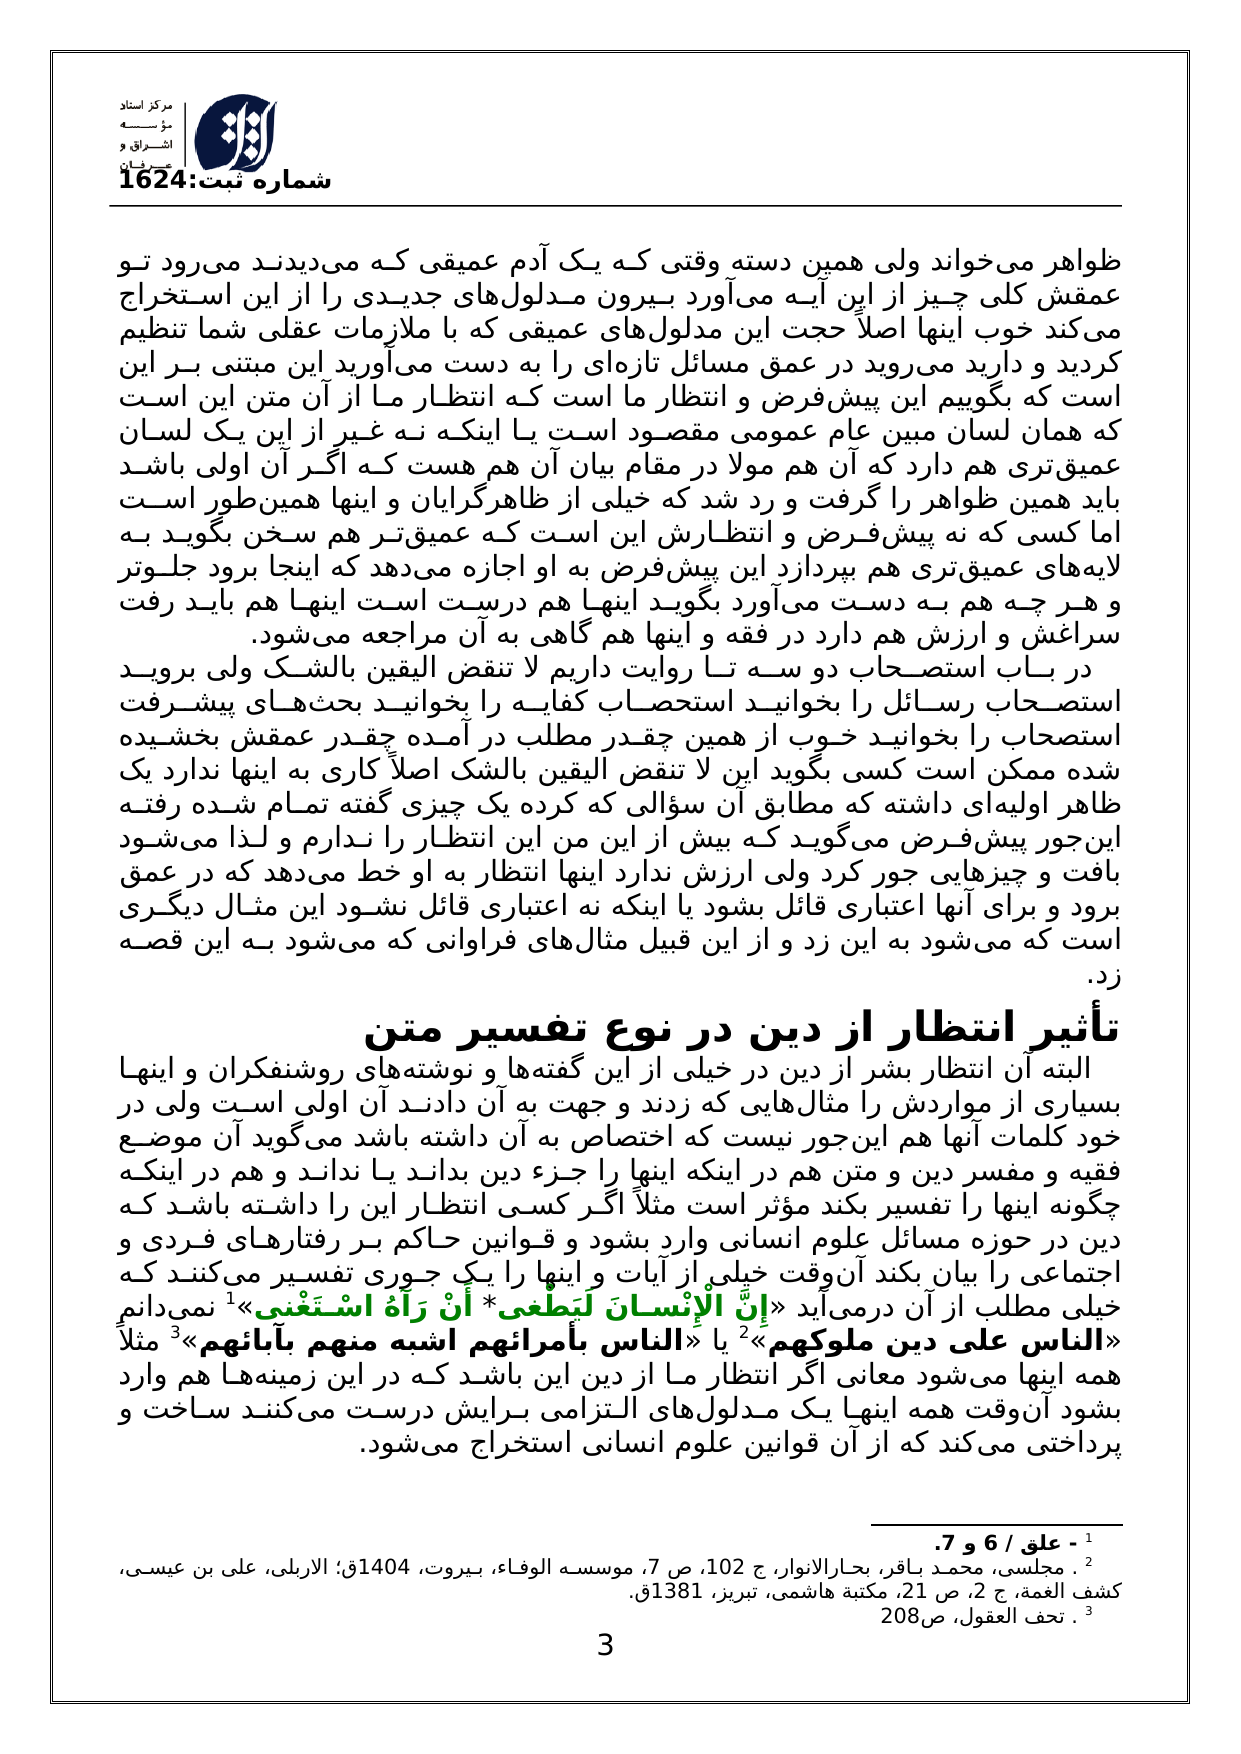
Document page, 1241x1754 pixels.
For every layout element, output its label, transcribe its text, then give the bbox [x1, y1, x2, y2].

text البته آن انتظار بشر از دین در خیلی از این گفته‌ها و نوشته‌های روشنفکران و اینها بسیاری از مواردش را مثال‌هایی که زدند و جهت به آن دادند آن اولی است ولی در خود کلمات آنها هم این‌جور نیست که اختصاص به آن داشته باشد می‌گوید آن موضع فقیه و مفسر دین و متن هم در اینکه اینها را جزء دین بداند یا نداند و هم در اینکه چگونه اینها را تفسیر بکند مؤثر است مثلاً اگر کسی انتظار این را داشته باشد که دین در حوزه مسائل علوم انسانی وارد بشود و قوانین حاکم بر رفتارهای فردی و اجتماعی را بیان بکند آن‌وقت خیلی از آیات و اینها را یک جوری تفسیر می‌کنند که خیلی مطلب از آن درمی‌آید «إِنَّ الْإِنْسانَ لَيَطْغى‏* أَنْ رَآهُ اسْتَغْنى‏» نمی‌دانم «الناس علی دین ملوکهم» یا «الناس بأمرائهم اشبه منهم بآبائهم» مثلاً همه اینها می‌شود معانی اگر انتظار ما از دین این باشد که در این زمینه‌ها هم وارد بشود آن‌وقت همه اینها یک مدلول‌های التزامی برایش درست می‌کنند ساخت و پرداختی می‌کند که از آن قوانین علوم انسانی استخراج می‌شود. [118, 1051, 1122, 1459]
subtitle تأثیر انتظار از دین در نوع تفسیر متن [118, 1003, 1122, 1051]
text در باب استصحاب دو سه تا روایت داریم لا تنقض الیقین بالشک ولی بروید استصحاب رسائل را بخوانید استحصاب کفایه را بخوانید بحث‌های پیشرفت استصحاب را بخوانید خوب از همین چقدر مطلب در آمده چقدر عمقش بخشیده شده ممکن است کسی بگوید این لا تنقض الیقین بالشک اصلاً کاری به اینها ندارد یک ظاهر اولیه‌ای داشته که مطابق آن سؤالی که کرده یک چیزی گفته تمام شده رفته این‌جور پیش‌فرض می‌گوید که بیش از این من این انتظار را ندارم و لذا می‌شود بافت و چیزهایی جور کرد ولی ارزش ندارد اینها انتظار به او خط می‌دهد که در عمق برود و برای آنها اعتباری قائل بشود یا اینکه نه اعتباری قائل نشود این مثال دیگری است که می‌شود به این زد و از این قبیل مثال‌های فراوانی که می‌شود به این قصه زد. [118, 651, 1122, 990]
picture [112, 87, 279, 176]
